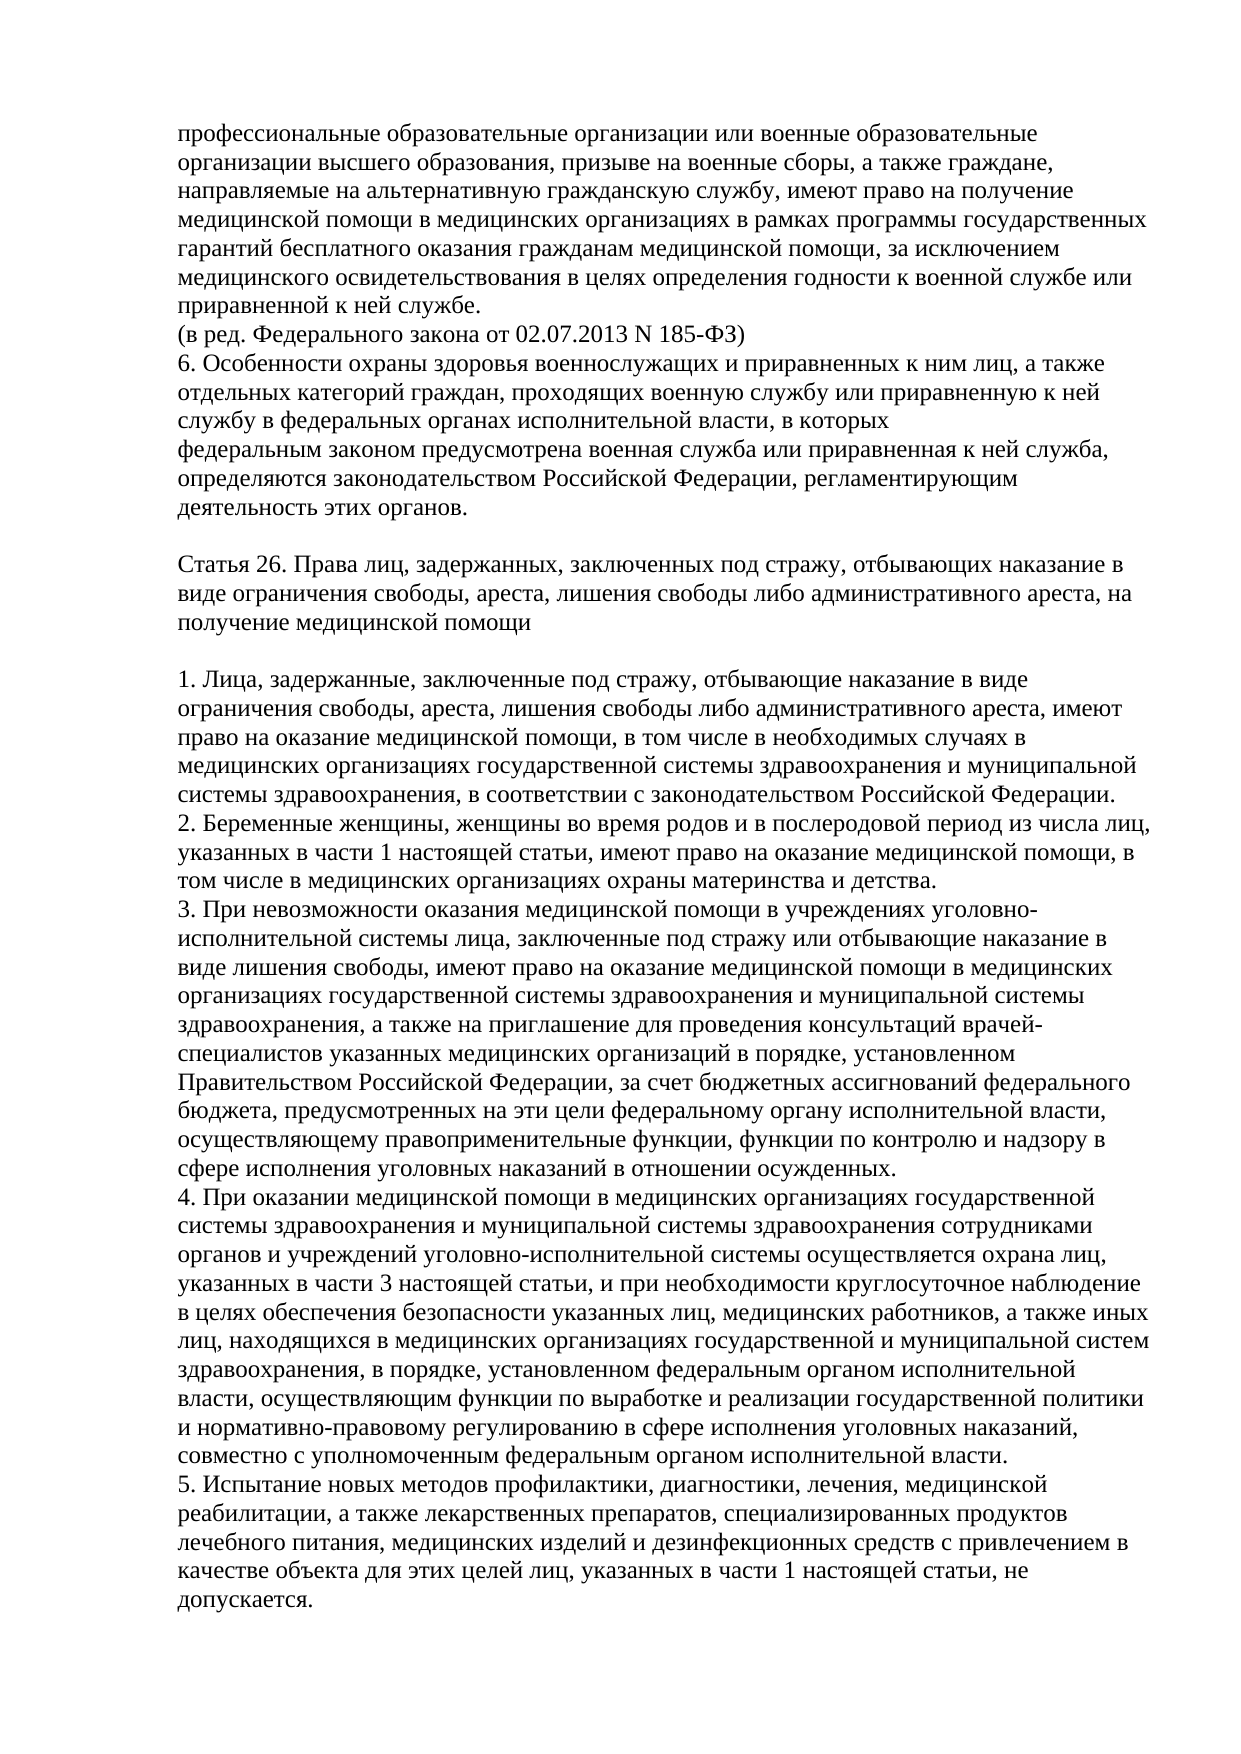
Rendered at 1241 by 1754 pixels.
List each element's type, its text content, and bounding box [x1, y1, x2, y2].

text (в ред. Федерального закона от 02.07.2013 N 185-ФЗ) [177, 319, 1152, 348]
text 3. При невозможности оказания медицинской помощи в учреждениях уголовно-исполнительной системы лица, заключенные под стражу или отбывающие наказание в виде лишения свободы, имеют право на оказание медицинской помощи в медицинских организациях государственной системы здравоохранения и муниципальной системы здравоохранения, а также на приглашение для проведения консультаций врачей-специалистов указанных медицинских организаций в порядке, установленном Правительством Российской Федерации, за счет бюджетных ассигнований федерального бюджета, предусмотренных на эти цели федеральному органу исполнительной власти, осуществляющему правоприменительные функции, функции по контролю и надзору в сфере исполнения уголовных наказаний в отношении осужденных. [177, 894, 1152, 1182]
text 6. Особенности охраны здоровья военнослужащих и приравненных к ним лиц, а также отдельных категорий граждан, проходящих военную службу или приравненную к ней службу в федеральных органах исполнительной власти, в которых федеральным законом предусмотрена военная служба или приравненная к ней служба, определяются законодательством Российской Федерации, регламентирующим деятельность этих органов. [177, 348, 1152, 521]
text Статья 26. Права лиц, задержанных, заключенных под стражу, отбывающих наказание в виде ограничения свободы, ареста, лишения свободы либо административного ареста, на получение медицинской помощи [177, 549, 1152, 636]
text 2. Беременные женщины, женщины во время родов и в послеродовой период из числа лиц, указанных в части 1 настоящей статьи, имеют право на оказание медицинской помощи, в том числе в медицинских организациях охраны материнства и детства. [177, 808, 1152, 894]
text 5. Испытание новых методов профилактики, диагностики, лечения, медицинской реабилитации, а также лекарственных препаратов, специализированных продуктов лечебного питания, медицинских изделий и дезинфекционных средств с привлечением в качестве объекта для этих целей лиц, указанных в части 1 настоящей статьи, не допускается. [177, 1469, 1152, 1613]
text 4. При оказании медицинской помощи в медицинских организациях государственной системы здравоохранения и муниципальной системы здравоохранения сотрудниками органов и учреждений уголовно-исполнительной системы осуществляется охрана лиц, указанных в части 3 настоящей статьи, и при необходимости круглосуточное наблюдение в целях обеспечения безопасности указанных лиц, медицинских работников, а также иных лиц, находящихся в медицинских организациях государственной и муниципальной систем здравоохранения, в порядке, установленном федеральным органом исполнительной власти, осуществляющим функции по выработке и реализации государственной политики и нормативно-правовому регулированию в сфере исполнения уголовных наказаний, совместно с уполномоченным федеральным органом исполнительной власти. [177, 1182, 1152, 1469]
text 1. Лица, задержанные, заключенные под стражу, отбывающие наказание в виде ограничения свободы, ареста, лишения свободы либо административного ареста, имеют право на оказание медицинской помощи, в том числе в необходимых случаях в медицинских организациях государственной системы здравоохранения и муниципальной системы здравоохранения, в соответствии с законодательством Российской Федерации. [177, 664, 1152, 808]
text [177, 118, 1152, 319]
